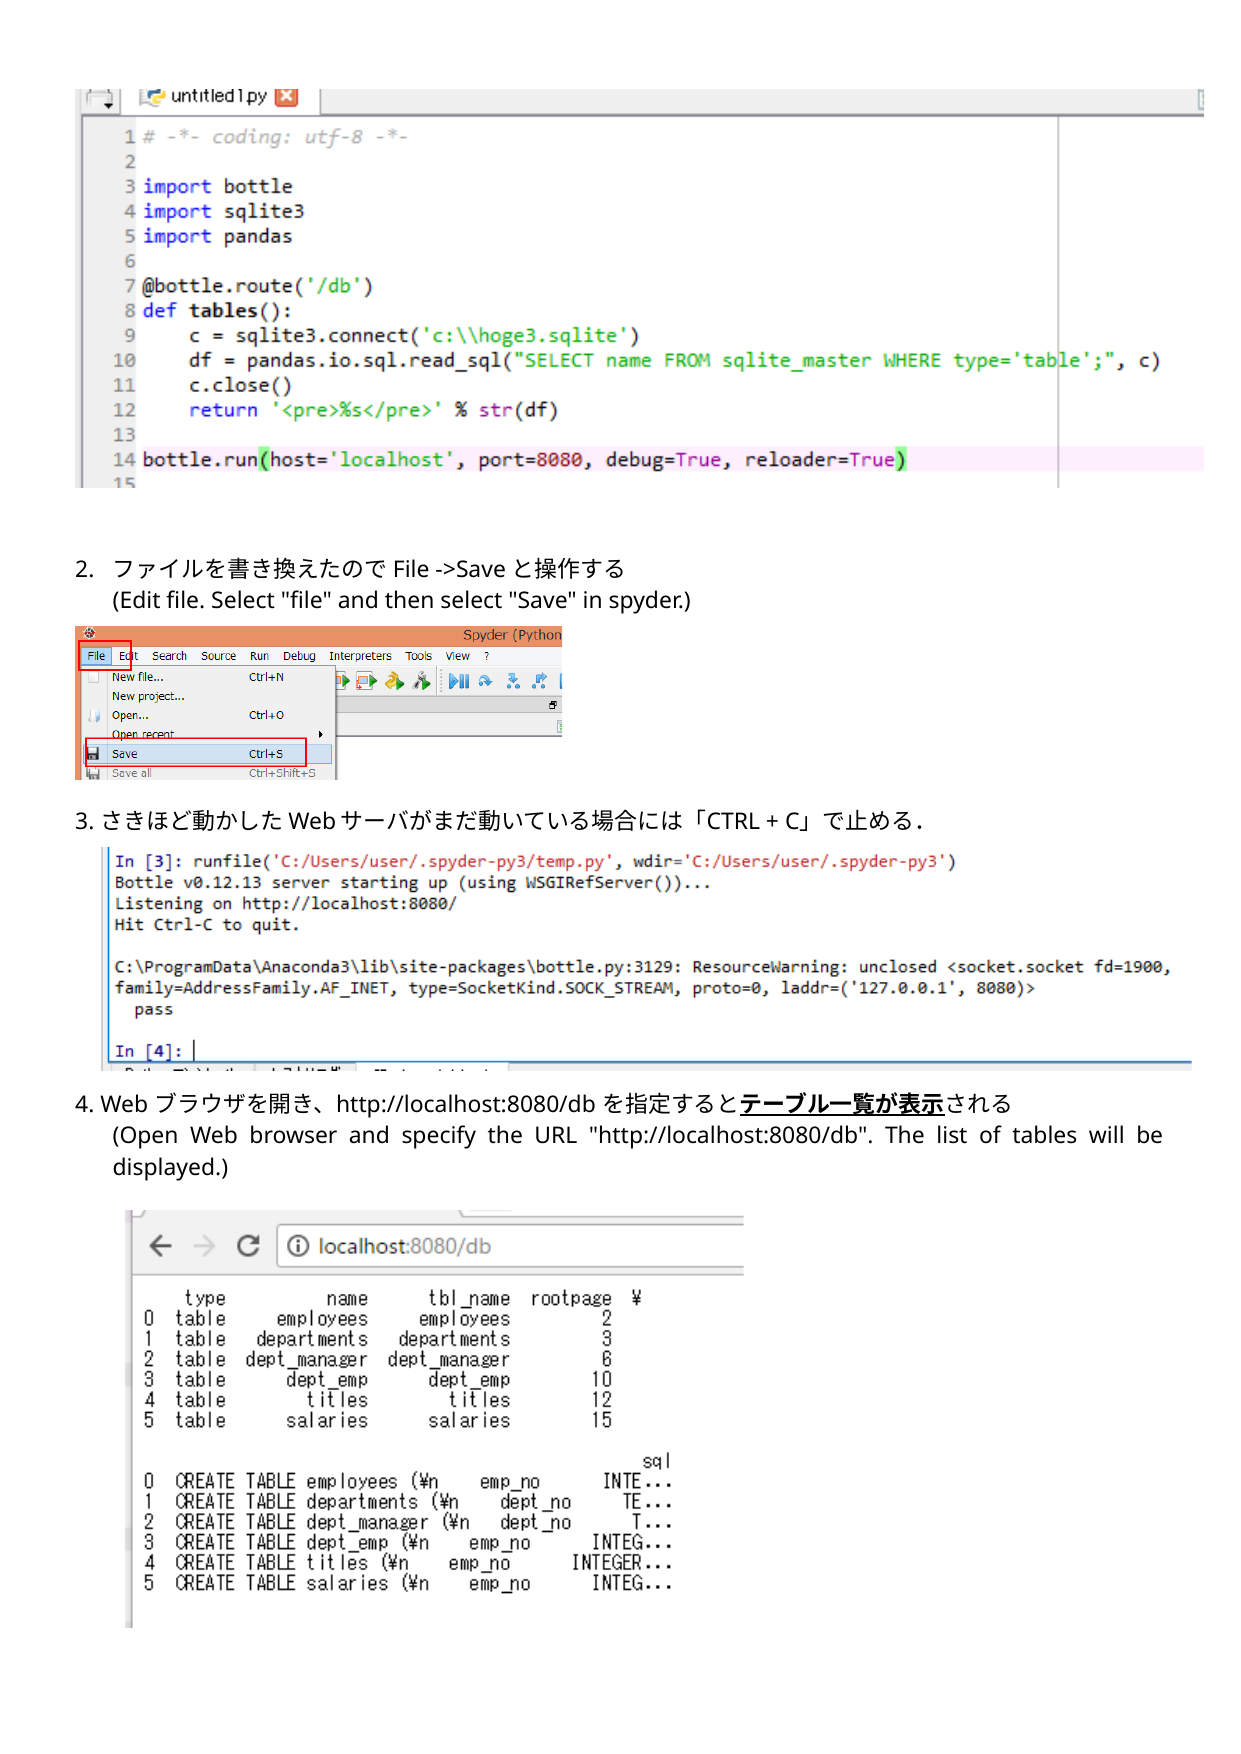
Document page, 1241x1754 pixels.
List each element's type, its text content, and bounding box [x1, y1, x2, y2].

picture [75, 626, 563, 780]
text 3. さきほど動かしたWebサーバがまだ動いている場合には「CTRL + C」で止める． [75, 802, 1165, 836]
list (Open Web browser and specify the URL "http://localhost:8080/db". The list of tables will be displayed.) [112, 1119, 1165, 1182]
list (Edit file. Select "file" and then select "Save" in spyder.) [112, 584, 1165, 615]
list ファイルを書き換えたので File ->Save と操作する [75, 550, 1165, 584]
picture [75, 89, 1205, 488]
picture [101, 847, 1192, 1071]
text 4. Web ブラウザを開き、http://localhost:8080/db を指定するとテーブル一覧が表示される [75, 1086, 1165, 1119]
picture [125, 1210, 744, 1628]
